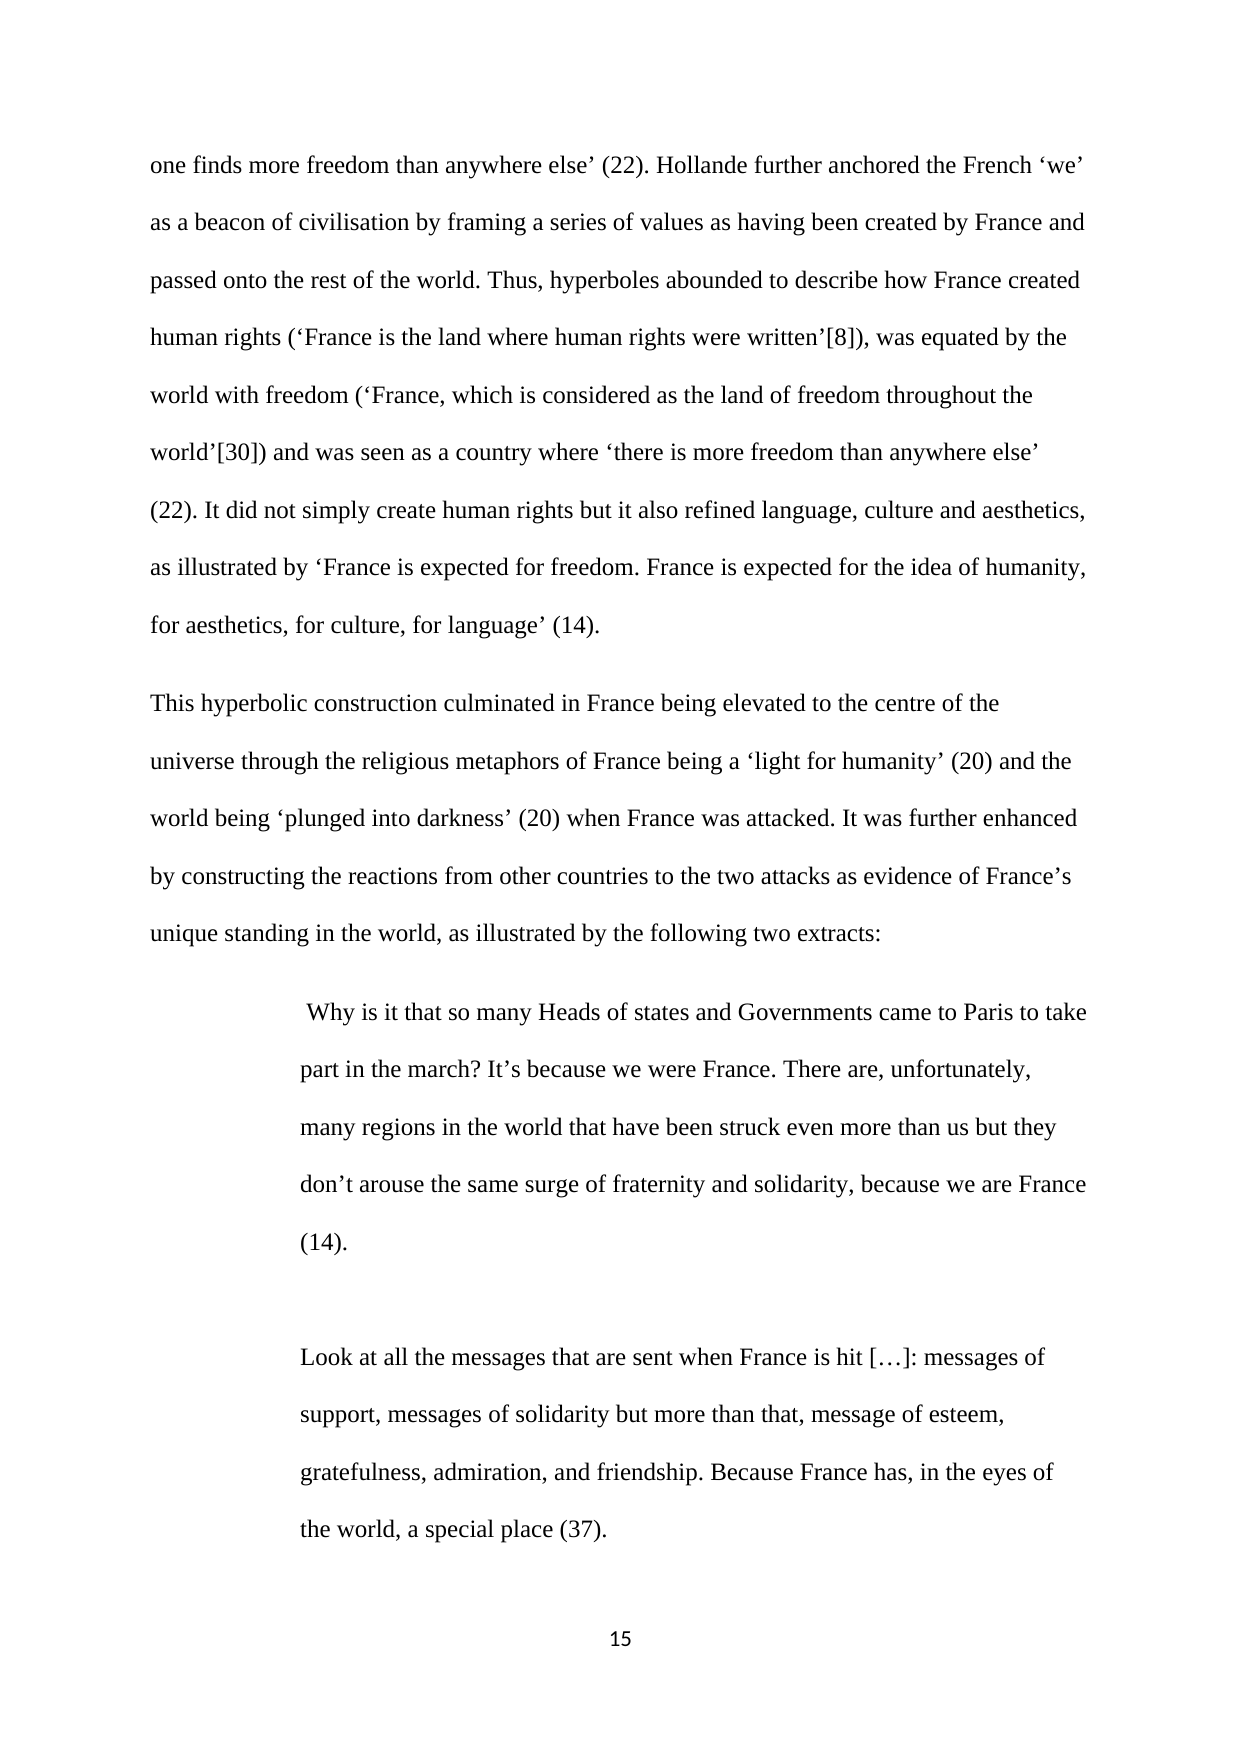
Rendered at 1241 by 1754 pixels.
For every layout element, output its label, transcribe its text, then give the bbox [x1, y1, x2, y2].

list Why is it that so many Heads of states and Governments came to Paris to take part in the march? It’s because we were France. There are, unfortunately, many regions in the world that have been struck even more than us but they don’t arouse the same surge of fraternity and solidarity, because we are France (14). [300, 997, 1090, 1255]
text This hyperbolic construction culminated in France being elevated to the centre of the universe through the religious metaphors of France being a ‘light for humanity’ (20) and the world being ‘plunged into darkness’ (20) when France was attacked. It was further enhanced by constructing the reactions from other countries to the two attacks as evidence of France’s unique standing in the world, as illustrated by the following two extracts: [150, 688, 1090, 947]
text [150, 150, 1090, 639]
list Look at all the messages that are sent when France is hit […]: messages of support, messages of solidarity but more than that, message of esteem, gratefulness, admiration, and friendship. Because France has, in the eyes of the world, a special place (37). [300, 1342, 1090, 1543]
